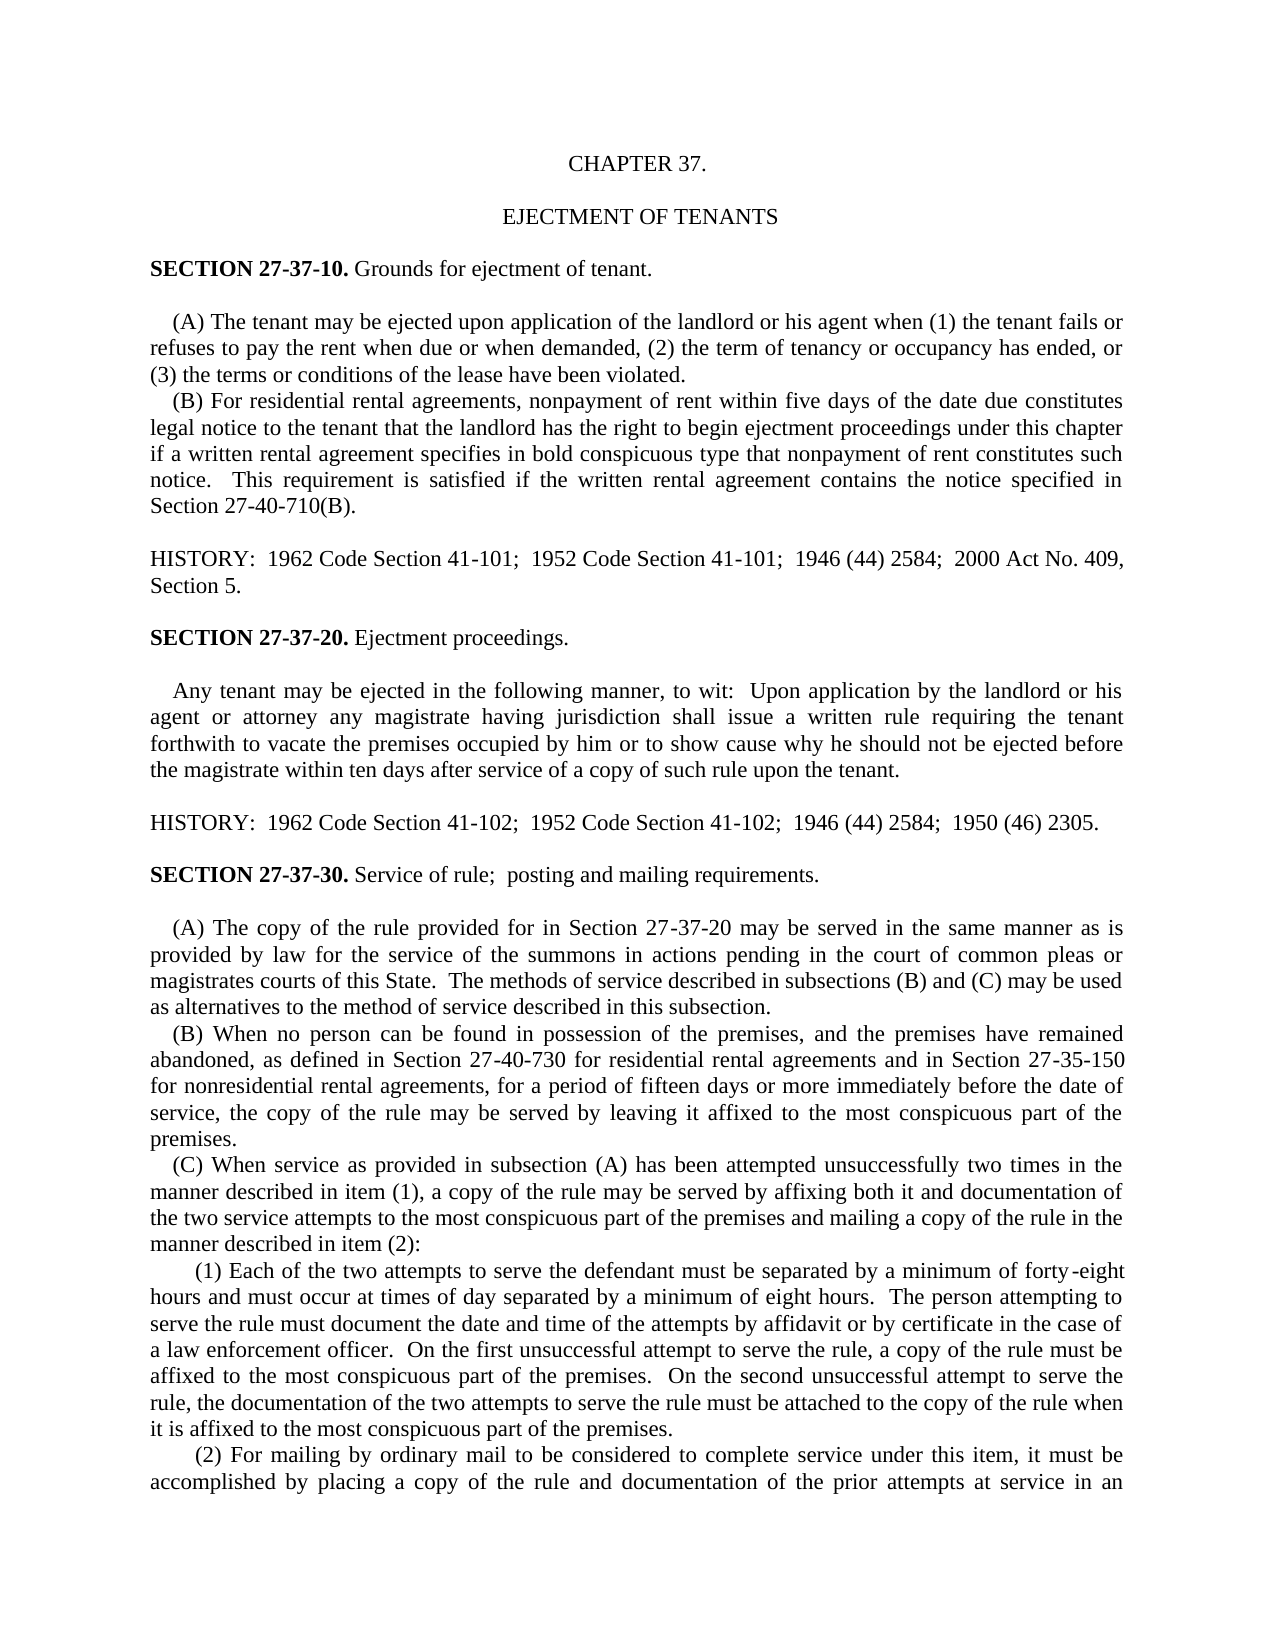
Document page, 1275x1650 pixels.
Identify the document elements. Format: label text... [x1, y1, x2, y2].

text CHAPTER 37. [150, 150, 1125, 176]
text (1) Each of the two attempts to serve the defendant must be separated by a minimum of forty-eight hours and must occur at times of day separated by a minimum of eight hours. The person attempting to serve the rule must document the date and time of the attempts by affidavit or by certificate in the case of a law enforcement officer. On the first unsuccessful attempt to serve the rule, a copy of the rule must be affixed to the most conspicuous part of the premises. On the second unsuccessful attempt to serve the rule, the documentation of the two attempts to serve the rule must be attached to the copy of the rule when it is affixed to the most conspicuous part of the premises. [150, 1257, 1125, 1441]
text HISTORY: 1962 Code Section 41-101; 1952 Code Section 41-101; 1946 (44) 2584; 2000 Act No. 409, Section 5. [150, 545, 1125, 598]
text Any tenant may be ejected in the following manner, to wit: Upon application by the landlord or his agent or attorney any magistrate having jurisdiction shall issue a written rule requiring the tenant forthwith to vacate the premises occupied by him or to show cause why he should not be ejected before the magistrate within ten days after service of a copy of such rule upon the tenant. [150, 677, 1125, 782]
text (A) The copy of the rule provided for in Section 27-37-20 may be served in the same manner as is provided by law for the service of the summons in actions pending in the court of common pleas or magistrates courts of this State. The methods of service described in subsections (B) and (C) may be used as alternatives to the method of service described in this subsection. [150, 914, 1125, 1020]
text (B) For residential rental agreements, nonpayment of rent within five days of the date due constitutes legal notice to the tenant that the landlord has the right to begin ejectment proceedings under this chapter if a written rental agreement specifies in bold conspicuous type that nonpayment of rent constitutes such notice. This requirement is satisfied if the written rental agreement contains the notice specified in Section 27-40-710(B). [150, 387, 1125, 519]
text SECTION 27-37-30. Service of rule; posting and mailing requirements. [150, 862, 1125, 888]
text EJECTMENT OF TENANTS [150, 203, 1125, 229]
text SECTION 27-37-10. Grounds for ejectment of tenant. [150, 255, 1125, 282]
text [150, 1441, 1125, 1494]
text SECTION 27-37-20. Ejectment proceedings. [150, 624, 1125, 651]
text HISTORY: 1962 Code Section 41-102; 1952 Code Section 41-102; 1946 (44) 2584; 1950 (46) 2305. [150, 809, 1125, 835]
text (B) When no person can be found in possession of the premises, and the premises have remained abandoned, as defined in Section 27-40-730 for residential rental agreements and in Section 27-35-150 for nonresidential rental agreements, for a period of fifteen days or more immediately before the date of service, the copy of the rule may be served by leaving it affixed to the most conspicuous part of the premises. [150, 1020, 1125, 1151]
text (A) The tenant may be ejected upon application of the landlord or his agent when (1) the tenant fails or refuses to pay the rent when due or when demanded, (2) the term of tenancy or occupancy has ended, or (3) the terms or conditions of the lease have been violated. [150, 308, 1125, 387]
text (C) When service as provided in subsection (A) has been attempted unsuccessfully two times in the manner described in item (1), a copy of the rule may be served by affixing both it and documentation of the two service attempts to the most conspicuous part of the premises and mailing a copy of the rule in the manner described in item (2): [150, 1151, 1125, 1257]
